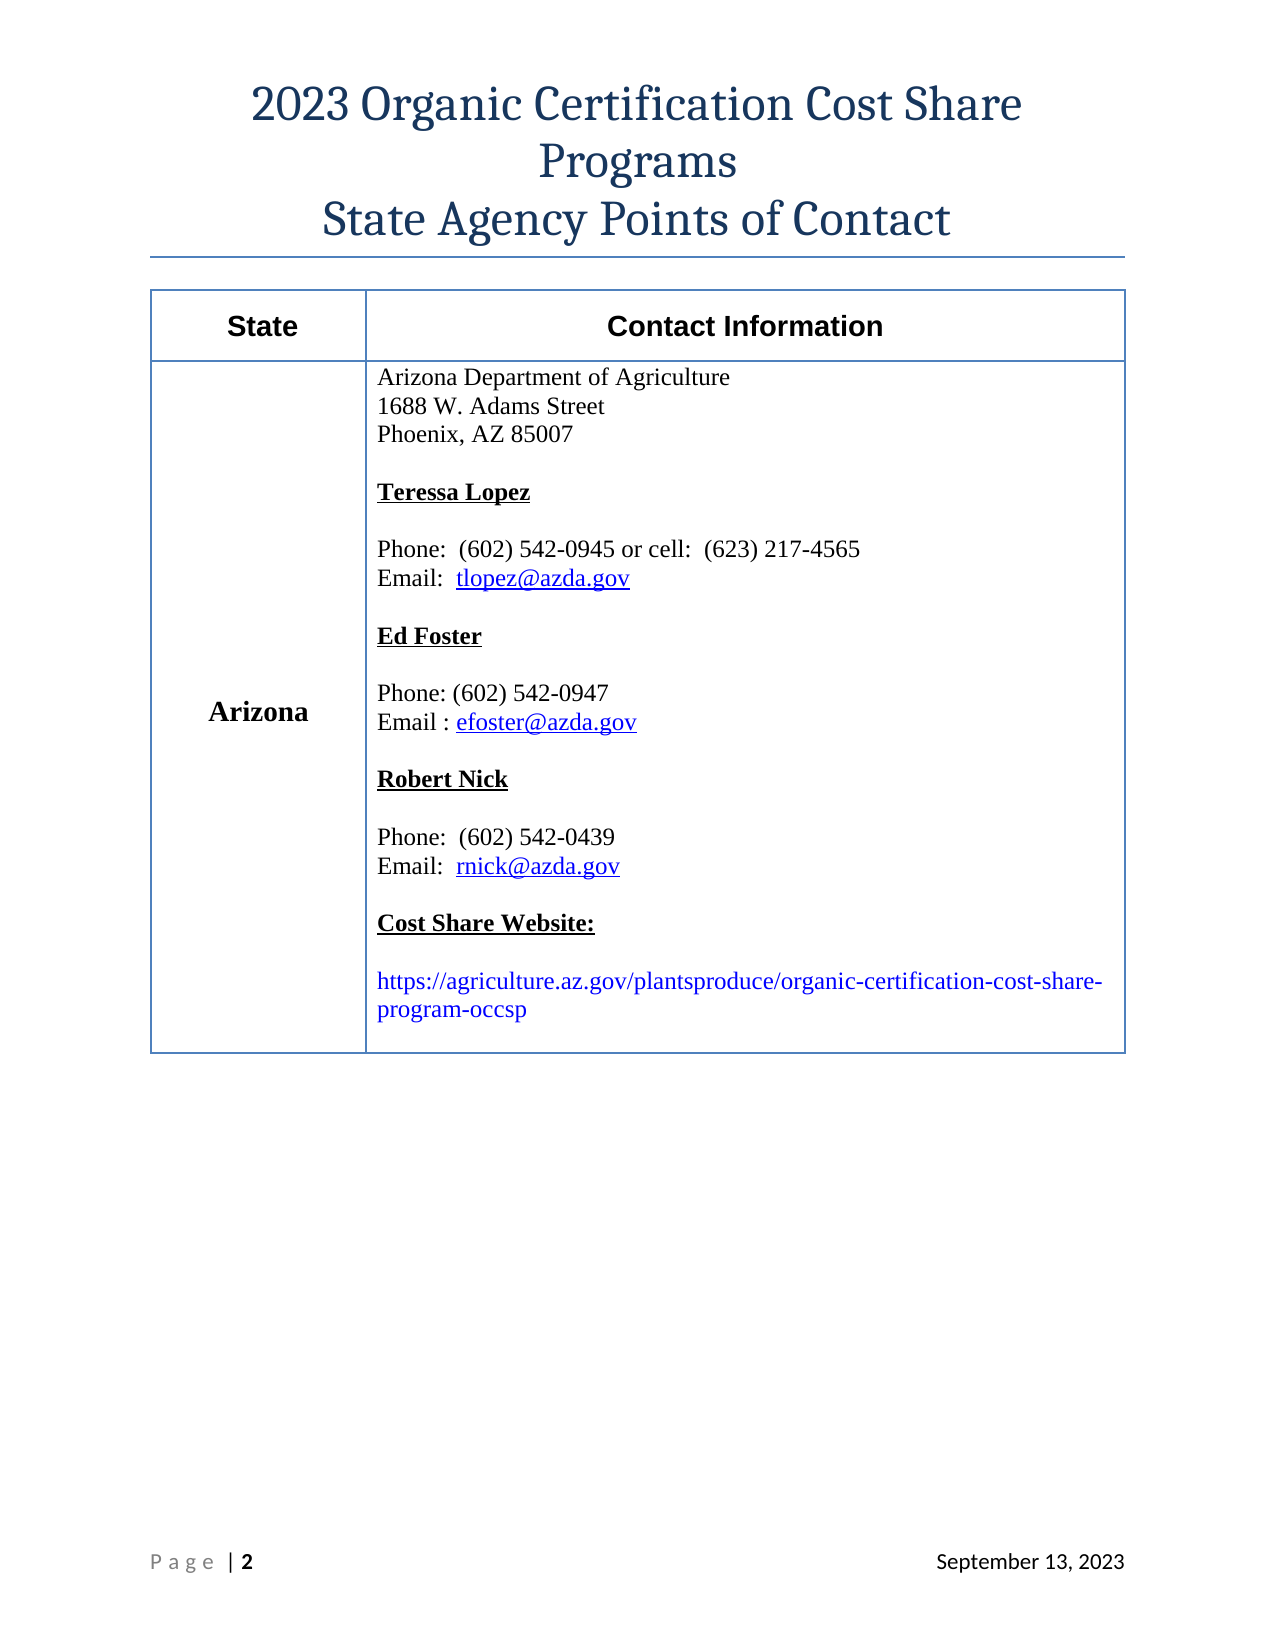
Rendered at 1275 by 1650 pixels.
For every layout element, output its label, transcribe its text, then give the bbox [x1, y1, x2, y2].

table_cell Arizona Department of Agriculture 1688 W. Adams Street Phoenix, AZ 85007 Teressa Lopez Phone: (602) 542-0945 or cell: (623) 217-4565 Email: tlopez@azda.gov Ed Foster Phone: (602) 542-0947 Email : efoster@azda.gov Robert Nick Phone: (602) 542-0439 Email: rnick@azda.gov Cost Share Website: https://agriculture.az.gov/plantsproduce/organic-certification-cost-share-program-occsp [367, 362, 1124, 1052]
table_header Contact Information [367, 291, 1124, 360]
table_cell Arizona [152, 362, 365, 1052]
table_header State [152, 291, 365, 360]
